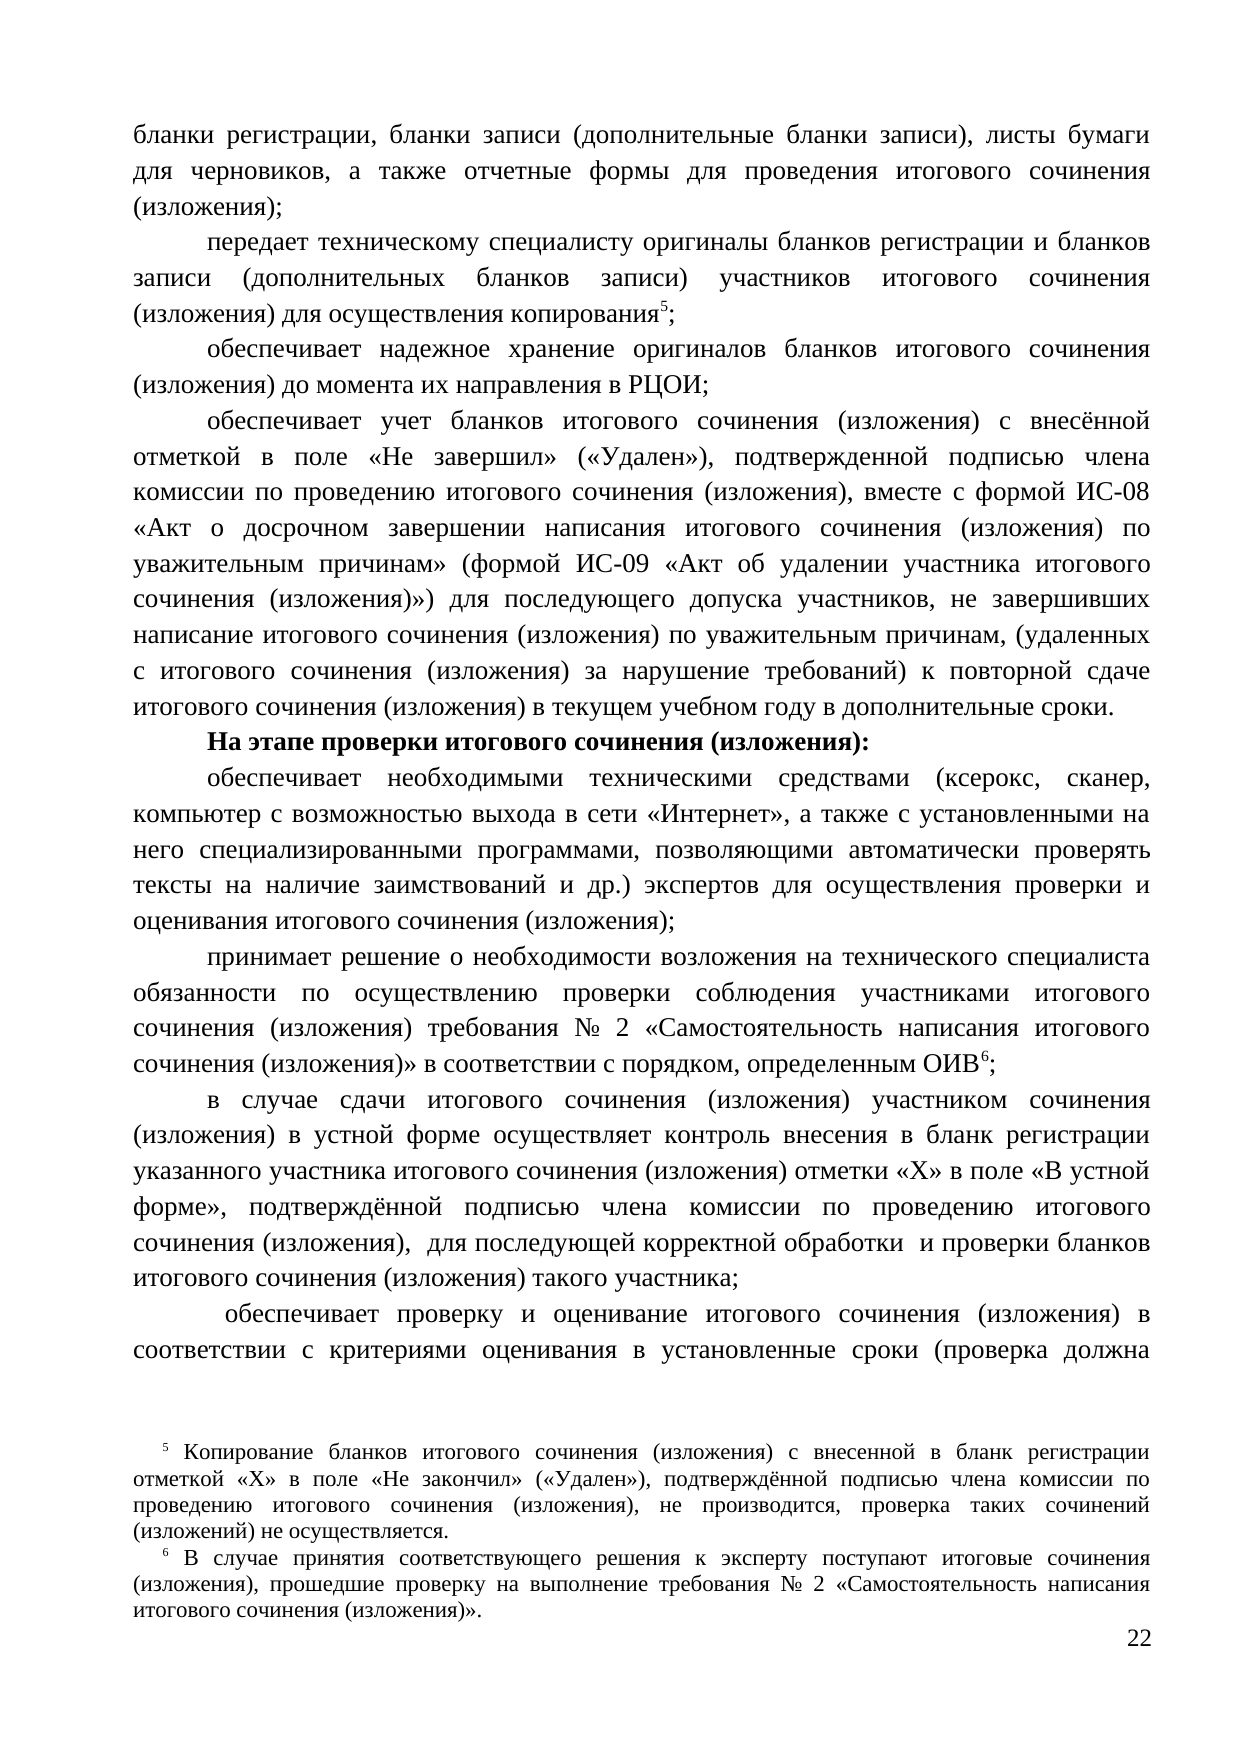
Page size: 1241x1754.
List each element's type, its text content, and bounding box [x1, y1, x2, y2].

text обеспечивает учет бланков итогового сочинения (изложения) с внесённой отметкой в поле «Не завершил» («Удален»), подтвержденной подписью члена комиссии по проведению итогового сочинения (изложения), вместе с формой ИС-08 «Акт о досрочном завершении написания итогового сочинения (изложения) по уважительным причинам» (формой ИС-09 «Акт об удалении участника итогового сочинения (изложения)») для последующего допуска участников, не завершивших написание итогового сочинения (изложения) по уважительным причинам, (удаленных с итогового сочинения (изложения) за нарушение требований) к повторной сдаче итогового сочинения (изложения) в текущем учебном году в дополнительные сроки. [133, 404, 1152, 721]
text На этапе проверки итогового сочинения (изложения): [133, 726, 1152, 757]
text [133, 1297, 1152, 1364]
text принимает решение о необходимости возложения на технического специалиста обязанности по осуществлению проверки соблюдения участниками итогового сочинения (изложения) требования № 2 «Самостоятельность написания итогового сочинения (изложения)» в соответствии с порядком, определенным ОИВ; [133, 940, 1152, 1078]
text обеспечивает надежное хранение оригиналов бланков итогового сочинения (изложения) до момента их направления в РЦОИ; [133, 332, 1152, 399]
text в случае сдачи итогового сочинения (изложения) участником сочинения (изложения) в устной форме осуществляет контроль внесения в бланк регистрации указанного участника итогового сочинения (изложения) отметки «Х» в поле «В устной форме», подтверждённой подписью члена комиссии по проведению итогового сочинения (изложения), для последующей корректной обработки и проверки бланков итогового сочинения (изложения) такого участника; [133, 1083, 1152, 1293]
text передает техническому специалисту оригиналы бланков регистрации и бланков записи (дополнительных бланков записи) участников итогового сочинения (изложения) для осуществления копирования; [133, 225, 1152, 328]
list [133, 118, 1152, 221]
text обеспечивает необходимыми техническими средствами (ксерокс, сканер, компьютер с возможностью выхода в сети «Интернет», а также с установленными на него специализированными программами, позволяющими автоматически проверять тексты на наличие заимствований и др.) экспертов для осуществления проверки и оценивания итогового сочинения (изложения); [133, 761, 1152, 935]
